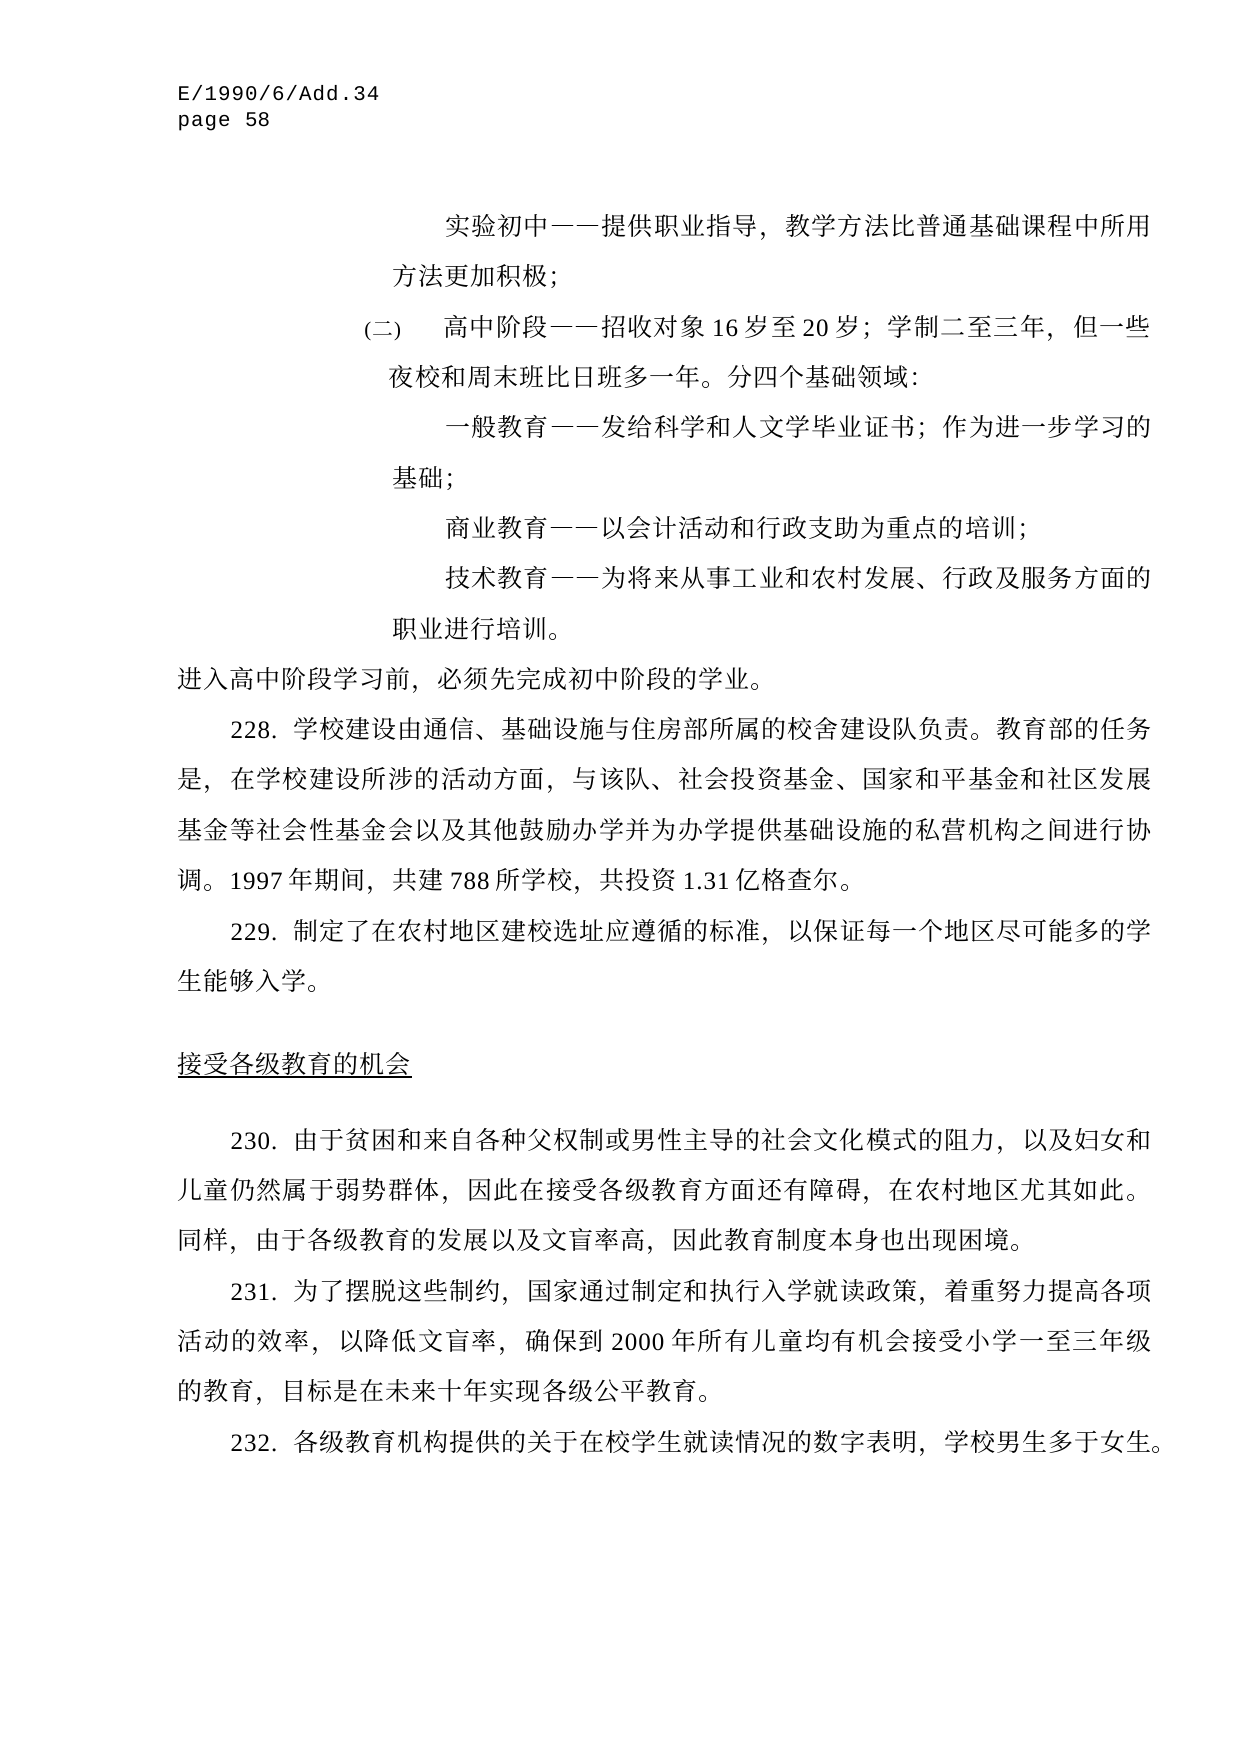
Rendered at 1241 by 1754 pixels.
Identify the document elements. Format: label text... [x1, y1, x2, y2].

subtitle 接受各级教育的机会 [177, 1045, 1152, 1081]
text 实验初中――提供职业指导，教学方法比普通基础课程中所用方法更加积极； [392, 207, 1152, 293]
list 高中阶段――招收对象16岁至20岁；学制二至三年，但一些夜校和周末班比日班多一年。分四个基础领域： [371, 307, 1152, 394]
text 商业教育――以会计活动和行政支助为重点的培训； [392, 509, 1152, 544]
text 229. 制定了在农村地区建校选址应遵循的标准，以保证每一个地区尽可能多的学生能够入学。 [177, 911, 1152, 997]
text 进入高中阶段学习前，必须先完成初中阶段的学业。 [177, 659, 1152, 696]
text 一般教育――发给科学和人文学毕业证书；作为进一步学习的基础； [392, 408, 1152, 494]
text 228. 学校建设由通信、基础设施与住房部所属的校舍建设队负责。教育部的任务是，在学校建设所涉的活动方面，与该队、社会投资基金、国家和平基金和社区发展基金等社会性基金会以及其他鼓励办学并为办学提供基础设施的私营机构之间进行协调。1997年期间，共建788所学校，共投资1.31亿格查尔。 [177, 710, 1152, 897]
text 231. 为了摆脱这些制约，国家通过制定和执行入学就读政策，着重努力提高各项活动的效率，以降低文盲率，确保到2000年所有儿童均有机会接受小学一至三年级的教育，目标是在未来十年实现各级公平教育。 [177, 1271, 1152, 1408]
text 230. 由于贫困和来自各种父权制或男性主导的社会文化模式的阻力，以及妇女和儿童仍然属于弱势群体，因此在接受各级教育方面还有障碍，在农村地区尤其如此。同样，由于各级教育的发展以及文盲率高，因此教育制度本身也出现困境。 [177, 1120, 1152, 1257]
text 技术教育――为将来从事工业和农村发展、行政及服务方面的职业进行培训。 [392, 559, 1152, 645]
text 232. 各级教育机构提供的关于在校学生就读情况的数字表明，学校男生多于女生。 [177, 1422, 1152, 1458]
